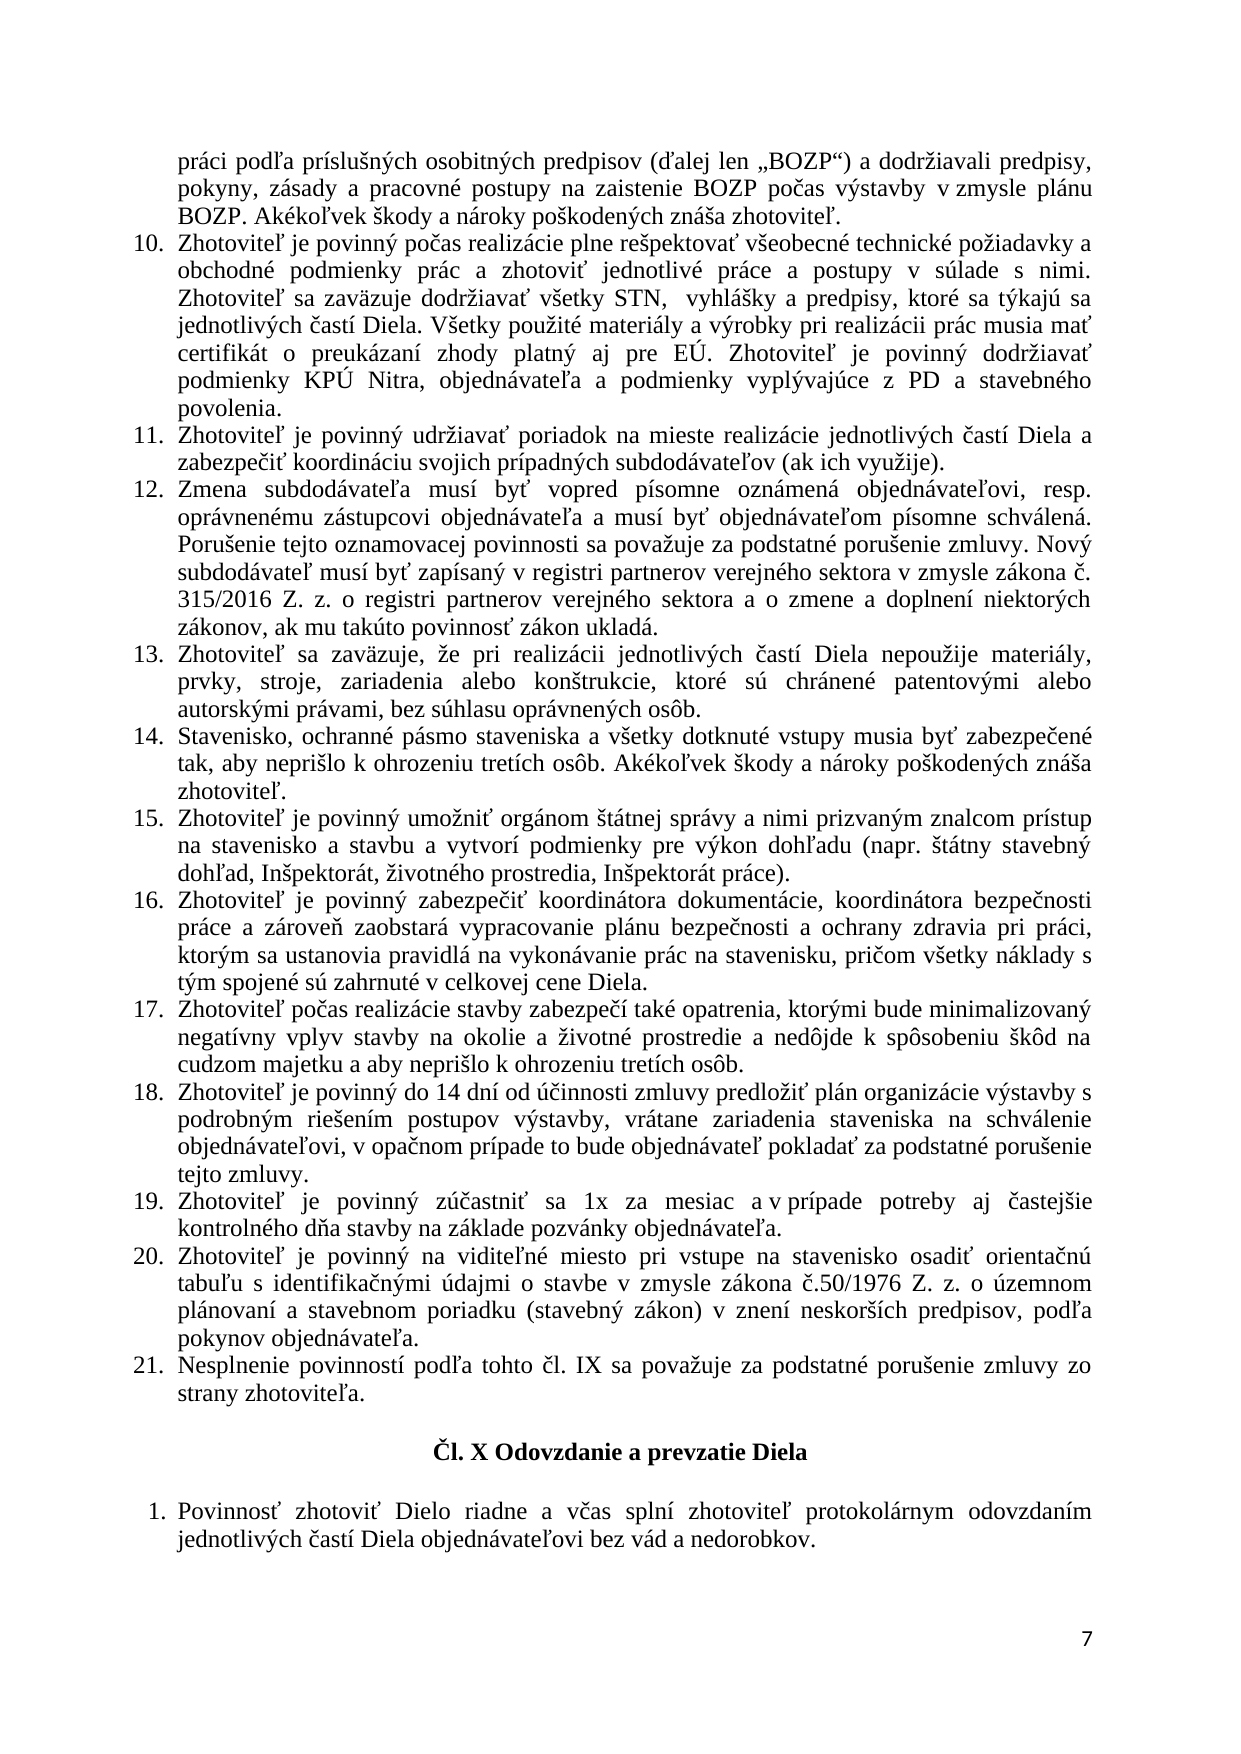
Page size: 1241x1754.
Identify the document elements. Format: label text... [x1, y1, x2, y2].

list Nesplnenie povinností podľa tohto čl. IX sa považuje za podstatné porušenie zmluvy zo strany zhotoviteľa. [133, 1352, 1093, 1406]
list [148, 148, 1093, 230]
list Zmena subdodávateľa musí byť vopred písomne oznámená objednávateľovi, resp. oprávnenému zástupcovi objednávateľa a musí byť objednávateľom písomne schválená. Porušenie tejto oznamovacej povinnosti sa považuje za podstatné porušenie zmluvy. Nový subdodávateľ musí byť zapísaný v registri partnerov verejného sektora v zmysle zákona č. 315/2016 Z. z. o registri partnerov verejného sektora a o zmene a doplnení niektorých zákonov, ak mu takúto povinnosť zákon ukladá. [133, 476, 1093, 640]
list Zhotoviteľ počas realizácie stavby zabezpečí také opatrenia, ktorými bude minimalizovaný negatívny vplyv stavby na okolie a životné prostredie a nedôjde k spôsobeniu škôd na cudzom majetku a aby neprišlo k ohrozeniu tretích osôb. [133, 996, 1093, 1078]
list Zhotoviteľ je povinný umožniť orgánom štátnej správy a nimi prizvaným znalcom prístup na stavenisko a stavbu a vytvorí podmienky pre výkon dohľadu (napr. štátny stavebný dohľad, Inšpektorát, životného prostredia, Inšpektorát práce). [133, 804, 1093, 887]
list Povinnosť zhotoviť Dielo riadne a včas splní zhotoviteľ protokolárnym odovzdaním jednotlivých častí Diela objednávateľovi bez vád a nedorobkov. [148, 1498, 1093, 1552]
list Zhotoviteľ sa zaväzuje, že pri realizácii jednotlivých častí Diela nepoužije materiály, prvky, stroje, zariadenia alebo konštrukcie, ktoré sú chránené patentovými alebo autorskými právami, bez súhlasu oprávnených osôb. [133, 640, 1093, 722]
list Zhotoviteľ je povinný zabezpečiť koordinátora dokumentácie, koordinátora bezpečnosti práce a zároveň zaobstará vypracovanie plánu bezpečnosti a ochrany zdravia pri práci, ktorým sa ustanovia pravidlá na vykonávanie prác na stavenisku, pričom všetky náklady s tým spojené sú zahrnuté v celkovej cene Diela. [133, 887, 1093, 996]
list Zhotoviteľ je povinný zúčastniť sa 1x za mesiac a v prípade potreby aj častejšie kontrolného dňa stavby na základe pozvánky objednávateľa. [133, 1188, 1093, 1242]
list Zhotoviteľ je povinný do 14 dní od účinnosti zmluvy predložiť plán organizácie výstavby s podrobným riešením postupov výstavby, vrátane zariadenia staveniska na schválenie objednávateľovi, v opačnom prípade to bude objednávateľ pokladať za podstatné porušenie tejto zmluvy. [133, 1078, 1093, 1188]
text Čl. X Odovzdanie a prevzatie Diela [148, 1437, 1093, 1466]
list Zhotoviteľ je povinný udržiavať poriadok na mieste realizácie jednotlivých častí Diela a zabezpečiť koordináciu svojich prípadných subdodávateľov (ak ich využije). [133, 421, 1093, 476]
list Zhotoviteľ je povinný na viditeľné miesto pri vstupe na stavenisko osadiť orientačnú tabuľu s identifikačnými údajmi o stavbe v zmysle zákona č.50/1976 Z. z. o územnom plánovaní a stavebnom poriadku (stavebný zákon) v znení neskorších predpisov, podľa pokynov objednávateľa. [133, 1242, 1093, 1352]
list Stavenisko, ochranné pásmo staveniska a všetky dotknuté vstupy musia byť zabezpečené tak, aby neprišlo k ohrozeniu tretích osôb. Akékoľvek škody a nároky poškodených znáša zhotoviteľ. [133, 722, 1093, 804]
list Zhotoviteľ je povinný počas realizácie plne rešpektovať všeobecné technické požiadavky a obchodné podmienky prác a zhotoviť jednotlivé práce a postupy v súlade s nimi. Zhotoviteľ sa zaväzuje dodržiavať všetky STN, vyhlášky a predpisy, ktoré sa týkajú sa jednotlivých častí Diela. Všetky použité materiály a výrobky pri realizácii prác musia mať certifikát o preukázaní zhody platný aj pre EÚ. Zhotoviteľ je povinný dodržiavať podmienky KPÚ Nitra, objednávateľa a podmienky vyplývajúce z PD a stavebného povolenia. [133, 230, 1093, 421]
